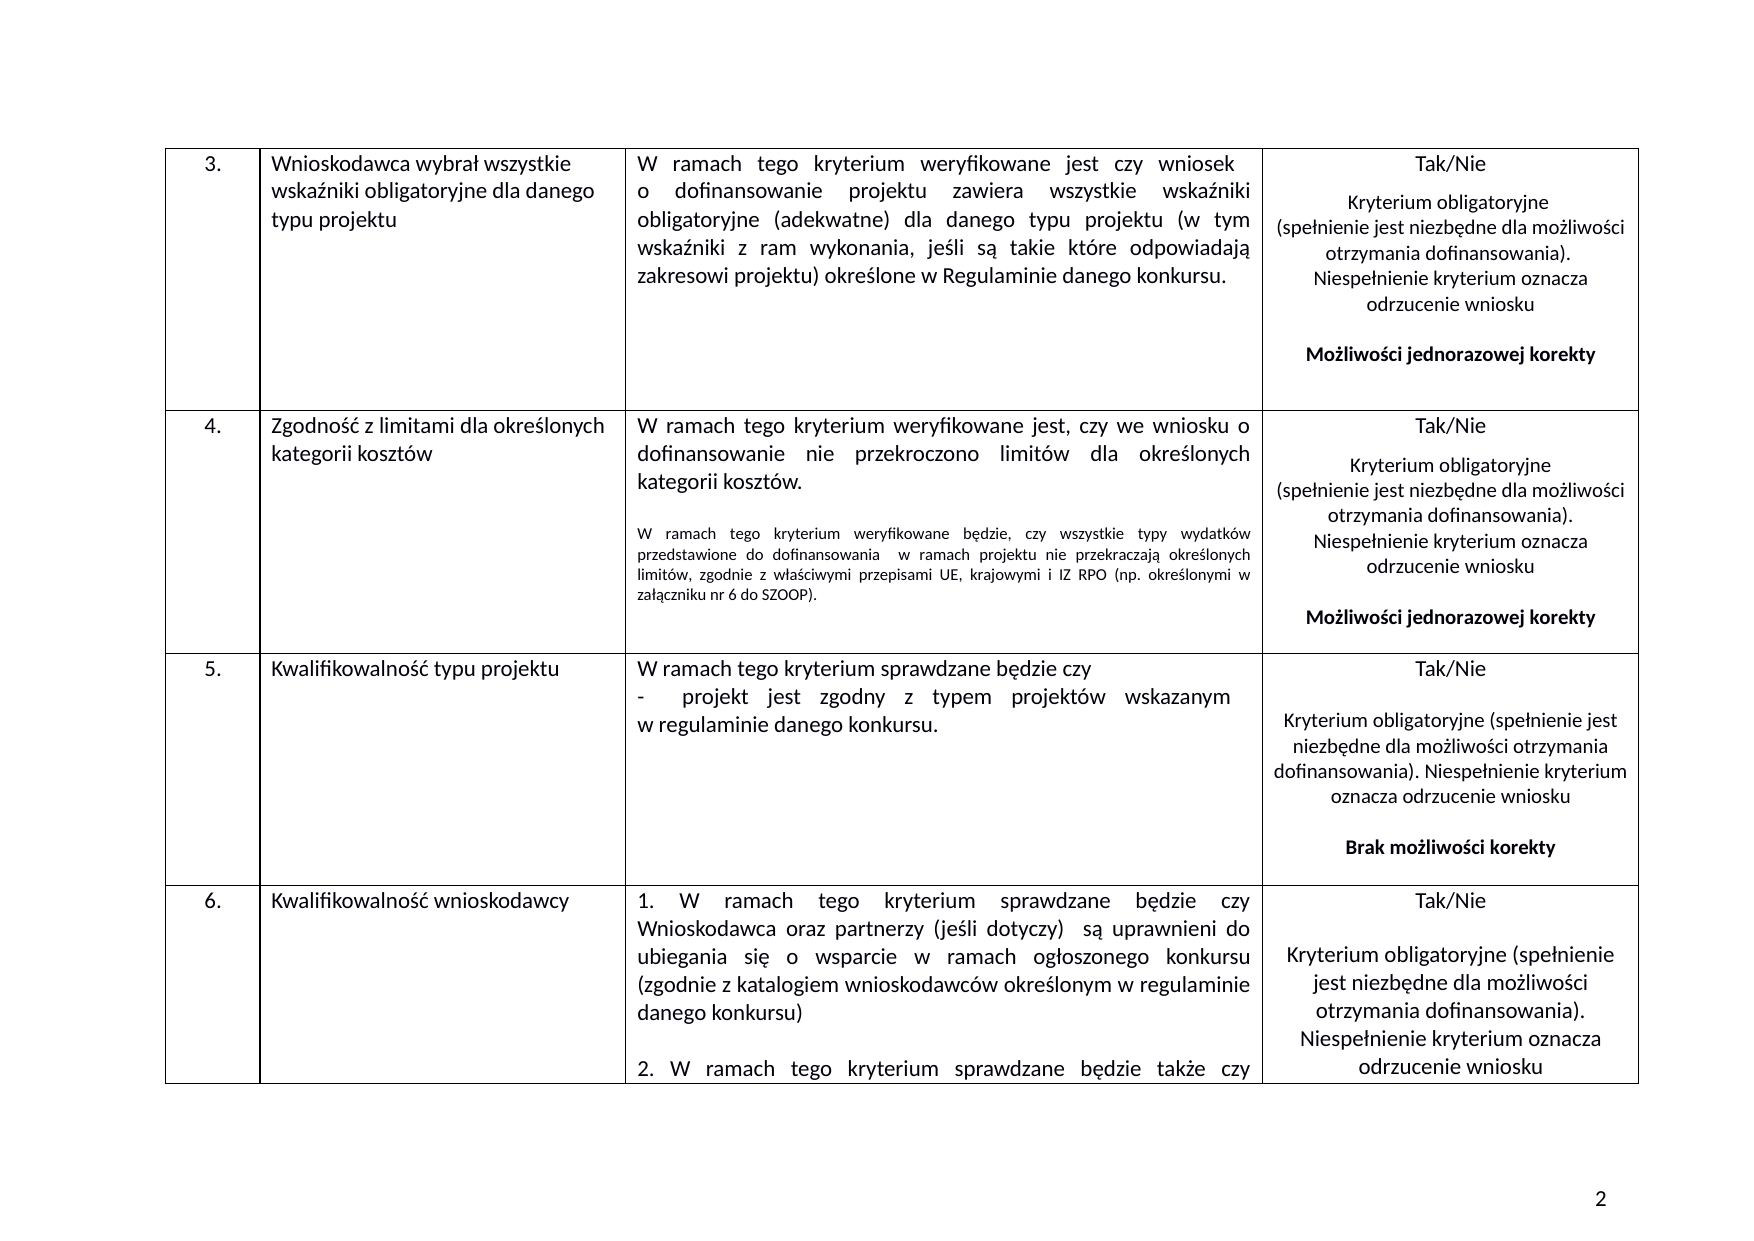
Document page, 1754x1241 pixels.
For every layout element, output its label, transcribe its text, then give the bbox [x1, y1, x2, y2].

table_cell 3. [166, 149, 259, 410]
table_cell 6. [166, 886, 259, 1083]
table_cell Wnioskodawca wybrał wszystkie wskaźniki obligatoryjne dla danego typu projektu [261, 149, 625, 410]
table_cell W ramach tego kryterium weryfikowane jest, czy we wniosku o dofinansowanie nie przekroczono limitów dla określonych kategorii kosztów. W ramach tego kryterium weryfikowane będzie, czy wszystkie typy wydatków przedstawione do dofinansowania w ramach projektu nie przekraczają określonych limitów, zgodnie z właściwymi przepisami UE, krajowymi i IZ RPO (np. określonymi w załączniku nr 6 do SZOOP). [626, 411, 1262, 653]
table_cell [1263, 149, 1638, 410]
table_cell 5. [166, 654, 259, 885]
table_cell Kwalifikowalność typu projektu [261, 654, 625, 885]
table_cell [1263, 886, 1638, 1083]
table_cell 4. [166, 411, 259, 653]
table_cell W ramach tego kryterium sprawdzane będzie czy - projekt jest zgodny z typem projektów wskazanym w regulaminie danego konkursu. [626, 654, 1262, 885]
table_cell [261, 886, 625, 1083]
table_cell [626, 886, 1262, 1083]
table_cell Zgodność z limitami dla określonych kategorii kosztów [261, 411, 625, 653]
table_cell W ramach tego kryterium weryfikowane jest czy wniosek o dofinansowanie projektu zawiera wszystkie wskaźniki obligatoryjne (adekwatne) dla danego typu projektu (w tym wskaźniki z ram wykonania, jeśli są takie które odpowiadają zakresowi projektu) określone w Regulaminie danego konkursu. [626, 149, 1262, 410]
